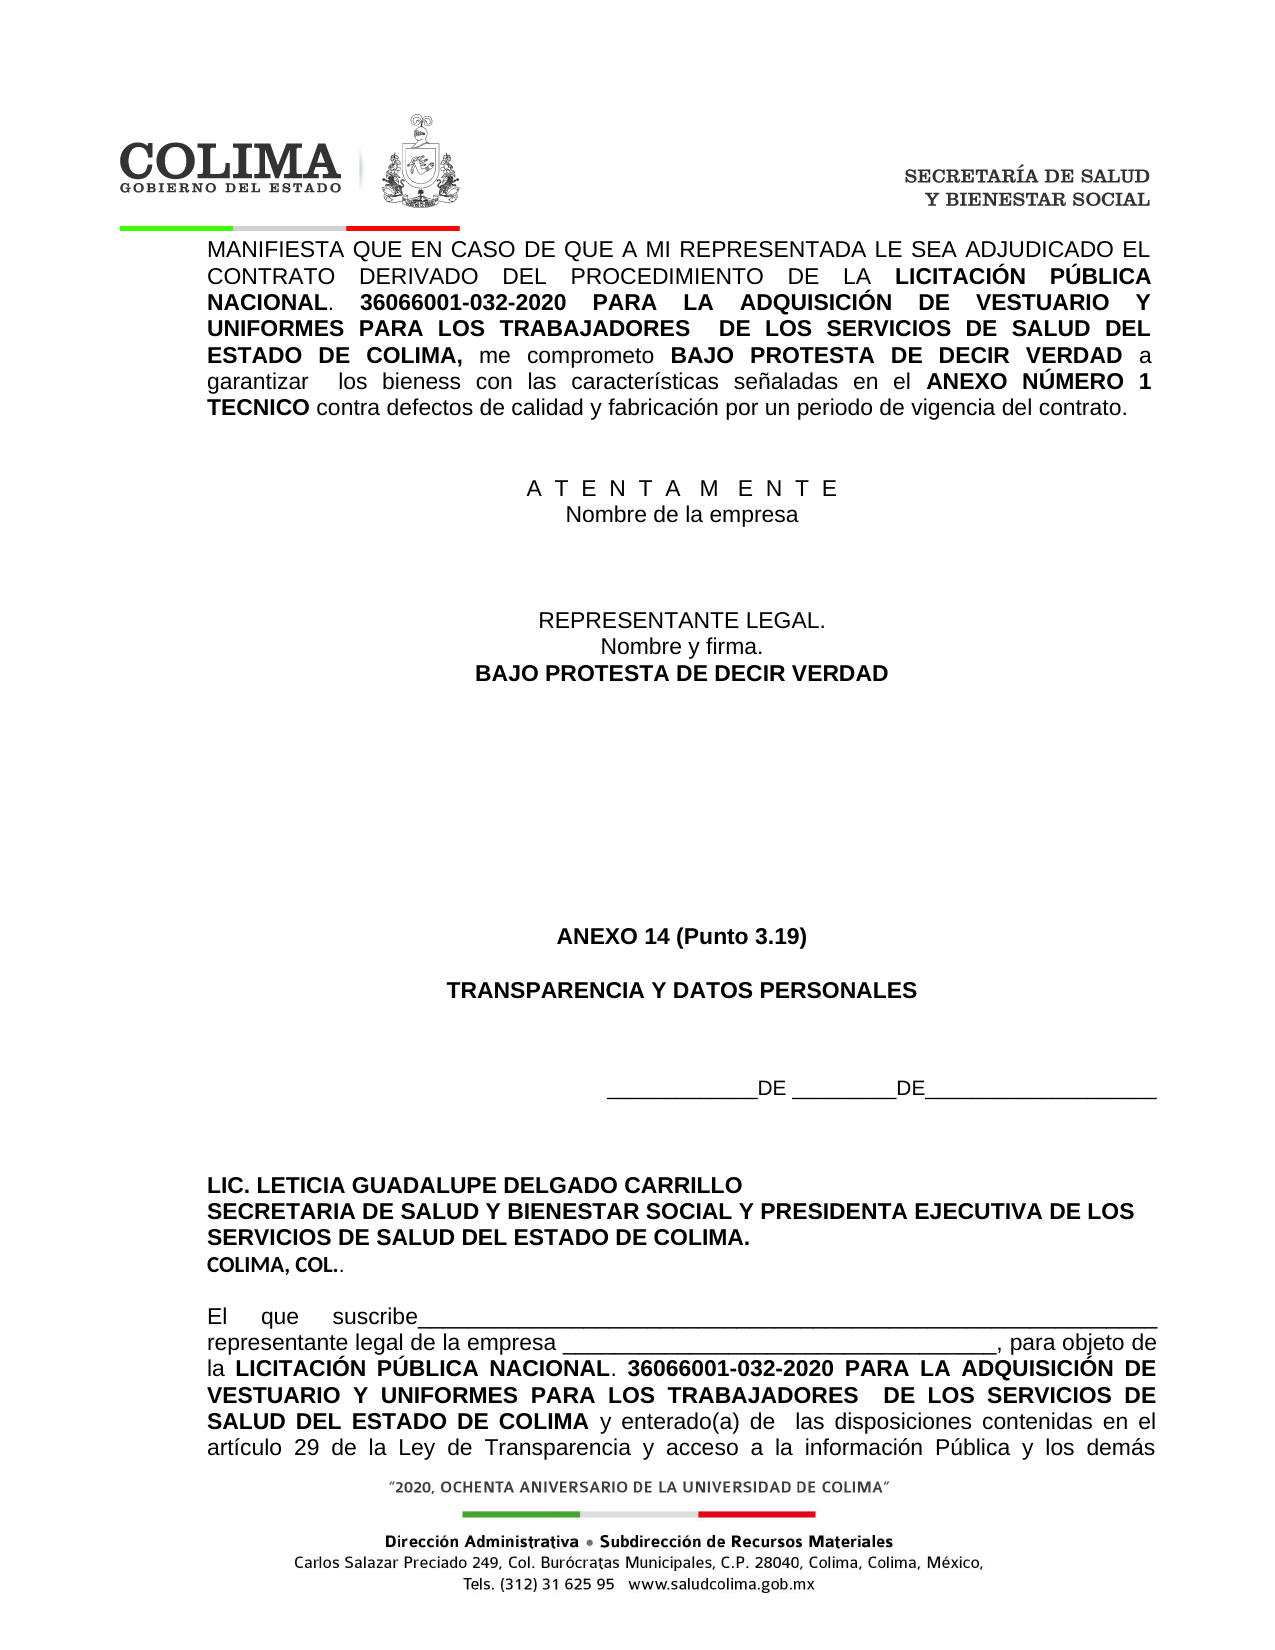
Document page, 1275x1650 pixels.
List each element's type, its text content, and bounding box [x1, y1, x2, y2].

text BAJO PROTESTA DE DECIR VERDAD [207, 659, 1157, 686]
picture [3, 29, 1267, 255]
subtitle SECRETARIA DE SALUD Y BIENESTAR SOCIAL Y PRESIDENTA EJECUTIVA DE LOS SERVICIOS DE SALUD DEL ESTADO DE COLIMA. [207, 1198, 1157, 1251]
text _____________DE _________DE____________________ [207, 1076, 1157, 1100]
text Nombre de la empresa [207, 501, 1157, 528]
text Nombre y firma. [207, 633, 1157, 659]
subtitle LIC. LETICIA GUADALUPE DELGADO CARRILLO [207, 1172, 1157, 1198]
picture [0, 1462, 1275, 1622]
text TRANSPARENCIA Y DATOS PERSONALES [207, 977, 1157, 1004]
text A T E N T A M E N T E [207, 475, 1157, 501]
text COLIMA, COL.. [207, 1251, 1157, 1279]
text REPRESENTANTE LEGAL. [207, 607, 1157, 633]
text ANEXO 14 (Punto 3.19) [207, 923, 1157, 949]
